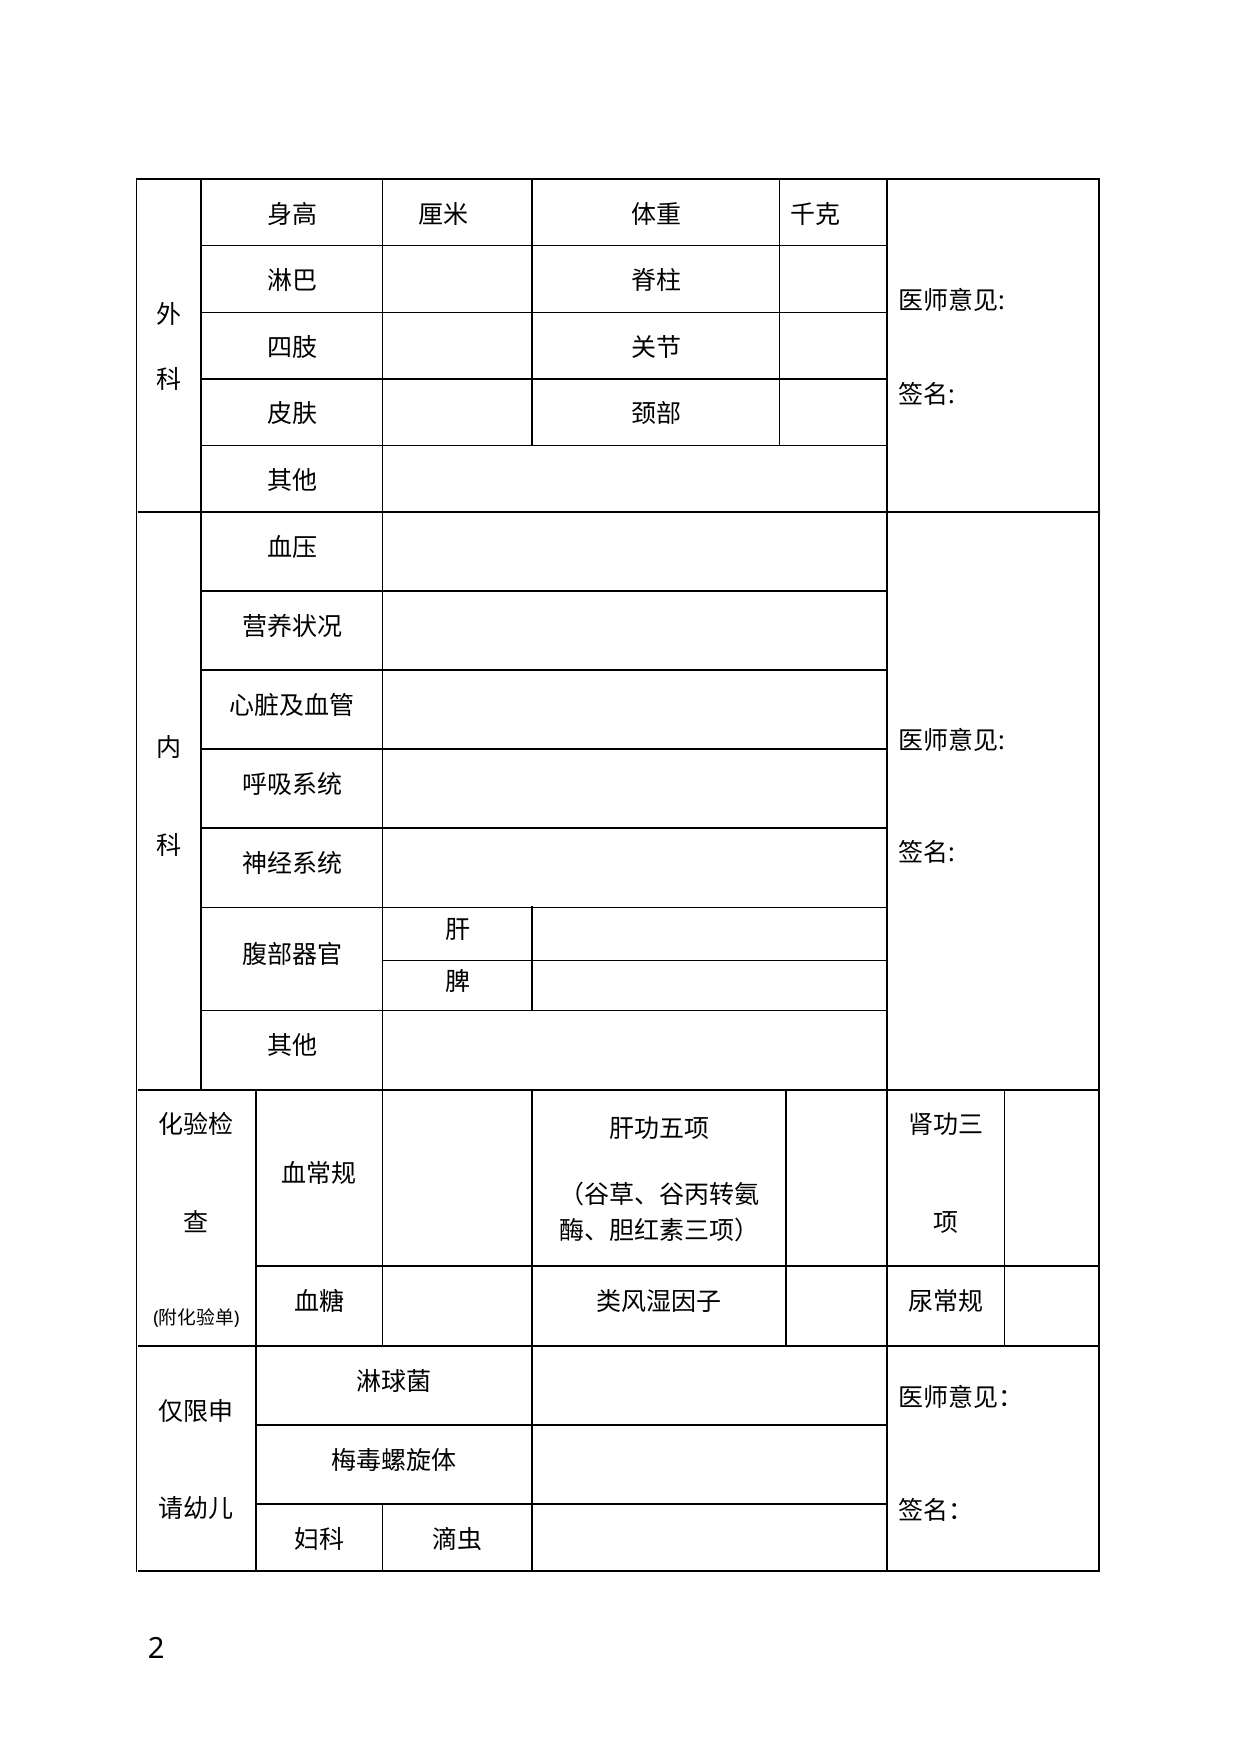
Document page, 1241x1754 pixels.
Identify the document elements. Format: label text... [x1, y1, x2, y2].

table_cell 心脏及血管 [202, 671, 382, 748]
table_cell 千克 [780, 180, 886, 245]
table_cell 其他 [202, 446, 382, 511]
table_cell [383, 446, 886, 511]
table_cell [780, 313, 886, 378]
table_cell 淋球菌 [257, 1347, 531, 1424]
table_cell [787, 1091, 886, 1265]
table_cell 滴虫 [383, 1505, 531, 1570]
table_cell [533, 961, 886, 1010]
table_cell 肝 [383, 908, 531, 959]
table_cell 神经系统 [202, 829, 382, 906]
table_cell 关节 [533, 313, 779, 378]
table_cell [383, 1091, 531, 1265]
table_cell [533, 1505, 886, 1570]
table_cell 腹部器官 [202, 908, 382, 1010]
table_cell [533, 1426, 886, 1503]
table_cell [780, 246, 886, 311]
table_cell 脾 [383, 961, 531, 1010]
table_cell [533, 908, 886, 959]
table_cell 医师意见: 签名: [888, 180, 1098, 511]
table_cell 血压 [202, 513, 382, 590]
table_cell 梅毒螺旋体 [257, 1426, 531, 1503]
table_cell 妇科 检查 [257, 1505, 382, 1570]
table_cell 血糖 [257, 1267, 382, 1345]
table_cell 厘米 [383, 180, 531, 245]
table_cell [383, 1267, 531, 1345]
table_cell 化验检查 (附化验单) [137, 1090, 255, 1345]
table_cell 血常规 [257, 1091, 382, 1265]
table_cell [383, 671, 886, 748]
table_cell 内科 [137, 512, 200, 1089]
table_cell 呼吸系统 [202, 750, 382, 827]
table_cell 医师意见： 签名： [888, 1347, 1098, 1570]
table_cell [383, 829, 886, 906]
table_cell 肝功五项 （谷草、谷丙转氨酶、胆红素三项） [533, 1091, 785, 1265]
table_cell 淋巴 [202, 246, 382, 311]
table_cell [383, 313, 531, 378]
table_cell 皮肤 [202, 380, 382, 444]
table_cell 尿常规 [888, 1267, 1004, 1345]
table_cell 颈部 [533, 380, 779, 444]
table_cell 外科 [137, 180, 200, 511]
table_cell 肾功三项 [888, 1091, 1004, 1265]
table_cell [1005, 1267, 1098, 1345]
table_cell [383, 246, 531, 311]
table_cell 仅限申请幼儿教师资格 [137, 1346, 255, 1570]
table_cell 医师意见: 签名: [888, 513, 1098, 1089]
table_cell 体重 [533, 180, 779, 245]
table_cell 脊柱 [533, 246, 779, 311]
table_cell [533, 1347, 886, 1424]
table_cell 营养状况 [202, 592, 382, 669]
table_cell [383, 380, 531, 444]
table_cell [780, 380, 886, 444]
table_cell [383, 592, 886, 669]
table_cell [383, 750, 886, 827]
table_cell [1005, 1091, 1098, 1265]
table_cell 其他 [202, 1011, 382, 1089]
table_cell 类风湿因子 [533, 1267, 785, 1345]
table_cell [787, 1267, 886, 1345]
table_cell 身高 [202, 180, 382, 245]
table_cell [383, 1011, 886, 1089]
table_cell [383, 513, 886, 590]
table_cell 四肢 [202, 313, 382, 378]
